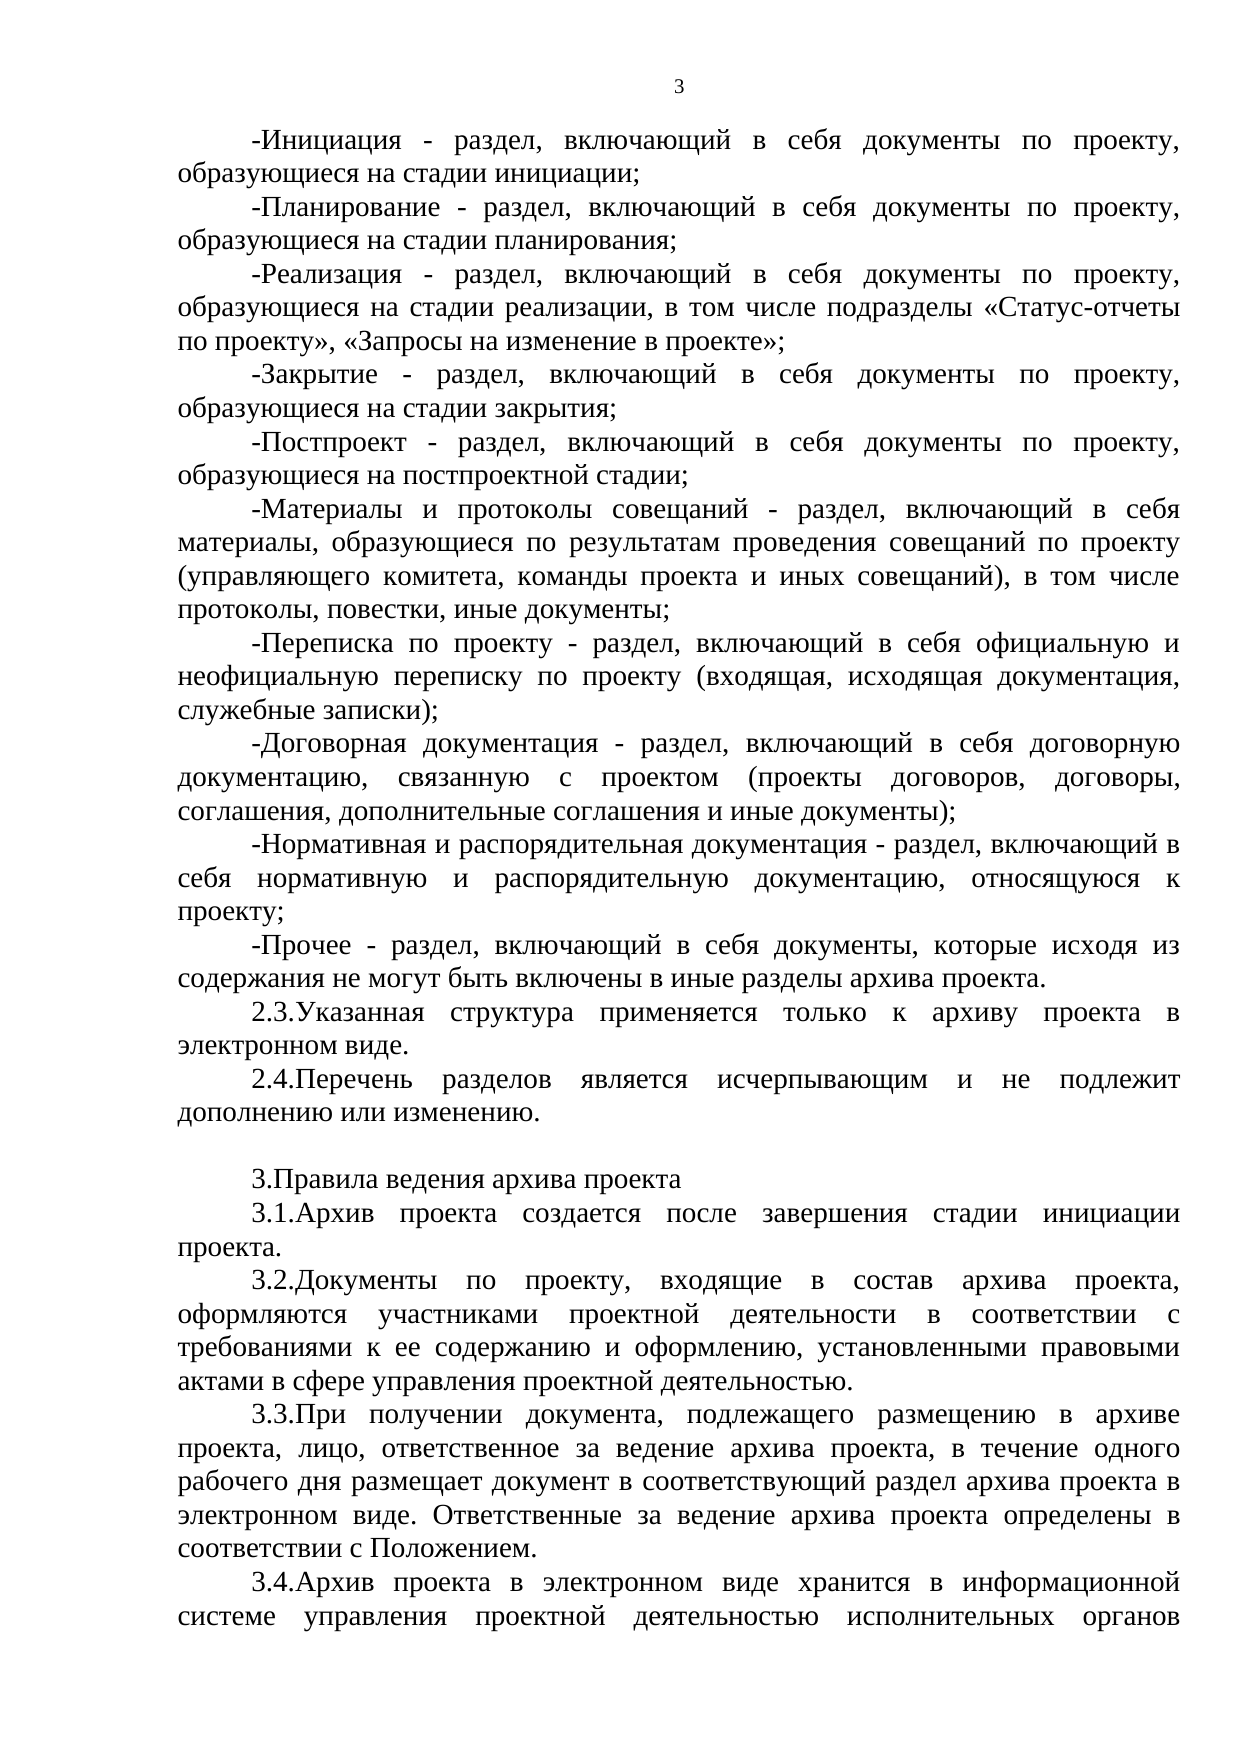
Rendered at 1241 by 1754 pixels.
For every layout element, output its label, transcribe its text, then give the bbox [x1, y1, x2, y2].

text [177, 1564, 1181, 1631]
text 2.3.Указанная структура применяется только к архиву проекта в электронном виде. [177, 994, 1181, 1061]
text -Нормативная и распорядительная документация - раздел, включающий в себя нормативную и распорядительную документацию, относящуюся к проекту; [177, 826, 1181, 927]
text 2.4.Перечень разделов является исчерпывающим и не подлежит дополнению или изменению. [177, 1061, 1181, 1128]
text 3.2.Документы по проекту, входящие в состав архива проекта, оформляются участниками проектной деятельности в соответствии с требованиями к ее содержанию и оформлению, установленными правовыми актами в сфере управления проектной деятельностью. [177, 1262, 1181, 1396]
text -Постпроект - раздел, включающий в себя документы по проекту, образующиеся на постпроектной стадии; [177, 424, 1181, 491]
text -Инициация - раздел, включающий в себя документы по проекту, образующиеся на стадии инициации; [177, 122, 1181, 189]
text -Договорная документация - раздел, включающий в себя договорную документацию, связанную с проектом (проекты договоров, договоры, соглашения, дополнительные соглашения и иные документы); [177, 726, 1181, 826]
text -Материалы и протоколы совещаний - раздел, включающий в себя материалы, образующиеся по результатам проведения совещаний по проекту (управляющего комитета, команды проекта и иных совещаний), в том числе протоколы, повестки, иные документы; [177, 491, 1181, 625]
text -Планирование - раздел, включающий в себя документы по проекту, образующиеся на стадии планирования; [177, 189, 1181, 256]
text 3.3.При получении документа, подлежащего размещению в архиве проекта, лицо, ответственное за ведение архива проекта, в течение одного рабочего дня размещает документ в соответствующий раздел архива проекта в электронном виде. Ответственные за ведение архива проекта определены в соответствии с Положением. [177, 1396, 1181, 1564]
text 3.Правила ведения архива проекта [177, 1162, 1181, 1195]
text -Прочее - раздел, включающий в себя документы, которые исходя из содержания не могут быть включены в иные разделы архива проекта. [177, 927, 1181, 994]
text -Переписка по проекту - раздел, включающий в себя официальную и неофициальную переписку по проекту (входящая, исходящая документация, служебные записки); [177, 625, 1181, 726]
text -Закрытие - раздел, включающий в себя документы по проекту, образующиеся на стадии закрытия; [177, 357, 1181, 424]
text 3.1.Архив проекта создается после завершения стадии инициации проекта. [177, 1195, 1181, 1262]
text -Реализация - раздел, включающий в себя документы по проекту, образующиеся на стадии реализации, в том числе подразделы «Статус-отчеты по проекту», «Запросы на изменение в проекте»; [177, 256, 1181, 357]
